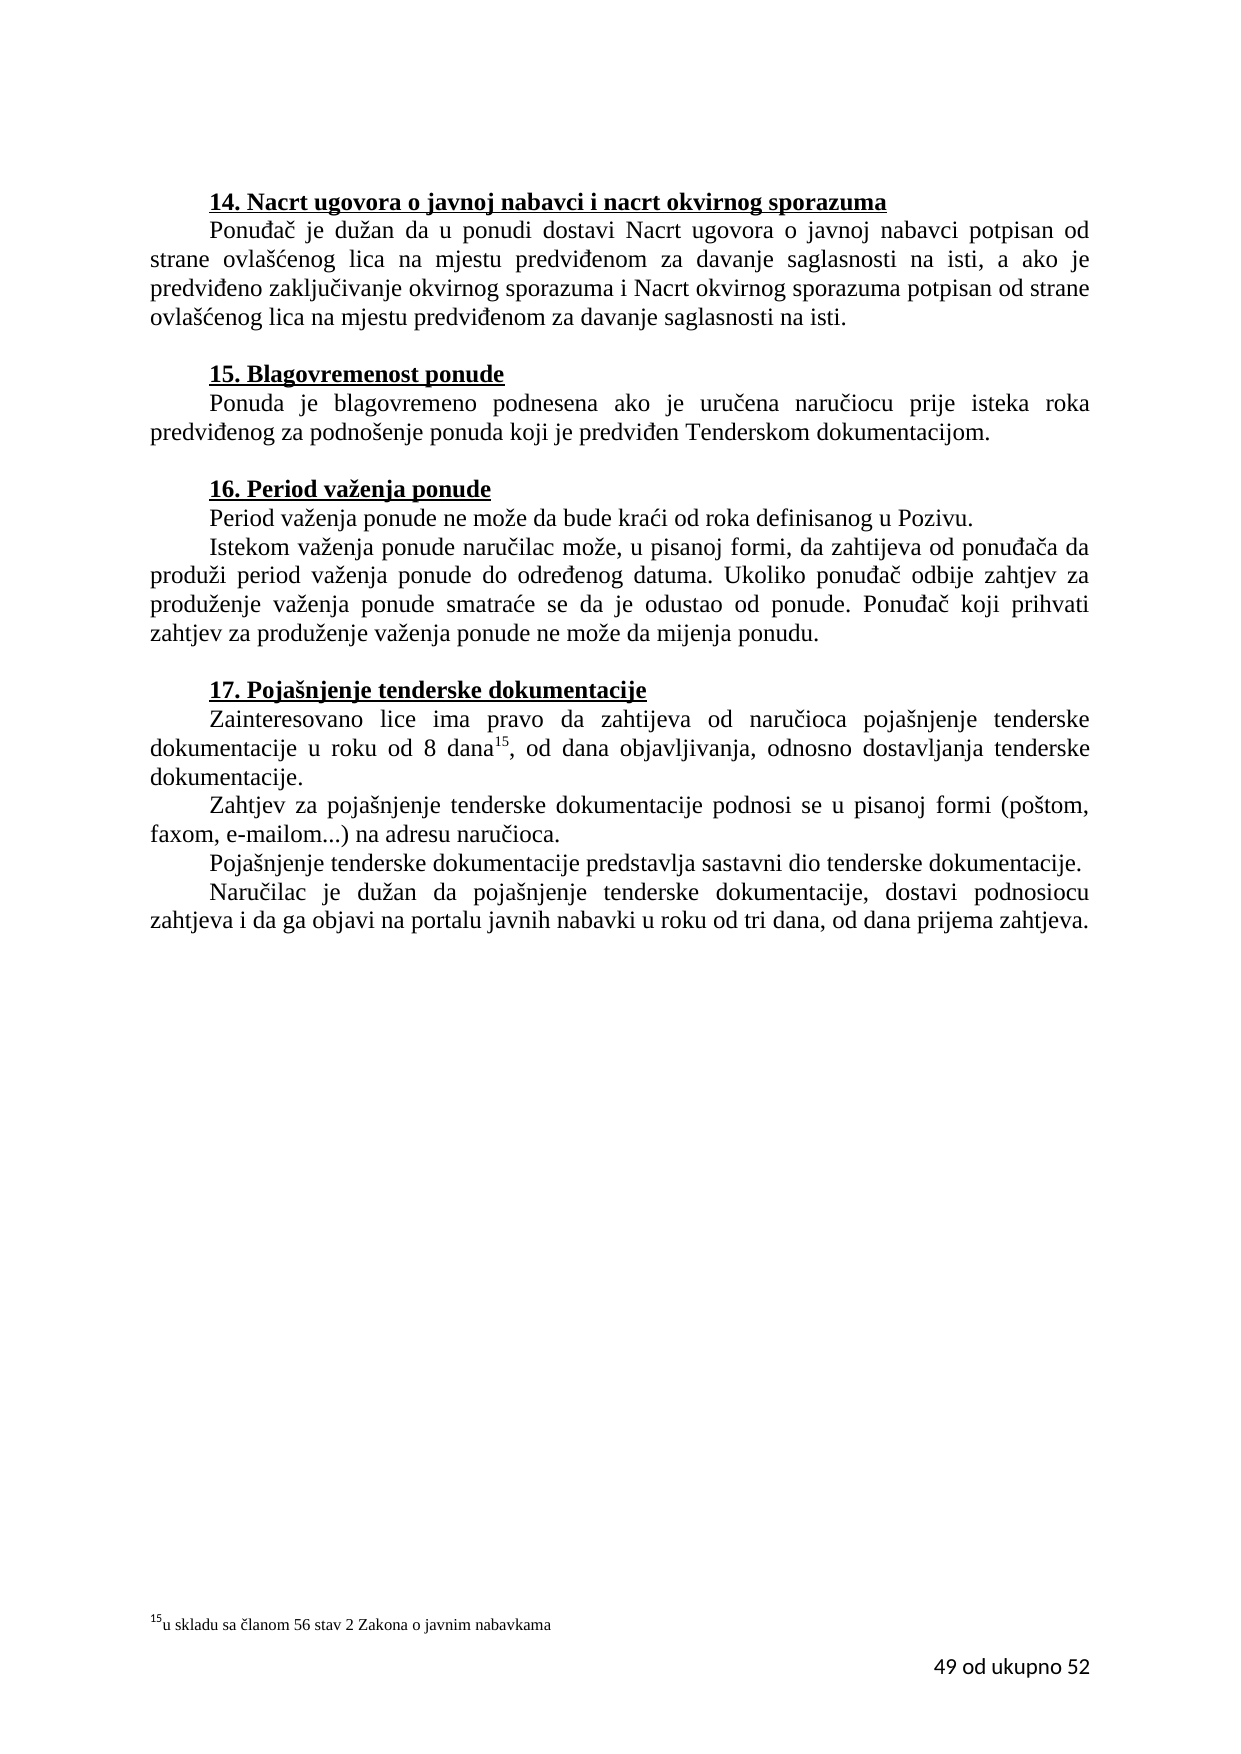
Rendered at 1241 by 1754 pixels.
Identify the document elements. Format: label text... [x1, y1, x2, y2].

text 15. Blagovremenost ponude [150, 359, 1090, 388]
text 16. Period važenja ponude [150, 474, 1090, 503]
text Zainteresovano lice ima pravo da zahtijeva od naručioca pojašnjenje tenderske dokumentacije u roku od 8 dana, od dana objavljivanja, odnosno dostavljanja tenderske dokumentacije. [150, 704, 1090, 790]
text Naručilac je dužan da pojašnjenje tenderske dokumentacije, dostavi podnosiocu zahtjeva i da ga objavi na portalu javnih nabavki u roku od tri dana, od dana prijema zahtjeva. [150, 877, 1090, 934]
text Ponuđač je dužan da u ponudi dostavi Nacrt ugovora o javnoj nabavci potpisan od strane ovlašćenog lica na mjestu predviđenom za davanje saglasnosti na isti, a ako je predviđeno zaključivanje okvirnog sporazuma i Nacrt okvirnog sporazuma potpisan od strane ovlašćenog lica na mjestu predviđenom za davanje saglasnosti na isti. [150, 215, 1090, 330]
text 17. Pojašnjenje tenderske dokumentacije [150, 675, 1090, 704]
text Istekom važenja ponude naručilac može, u pisanoj formi, da zahtijeva od ponuđača da produži period važenja ponude do određenog datuma. Ukoliko ponuđač odbije zahtjev za produženje važenja ponude smatraće se da je odustao od ponude. Ponuđač koji prihvati zahtjev za produženje važenja ponude ne može da mijenja ponudu. [150, 532, 1090, 647]
text Zahtjev za pojašnjenje tenderske dokumentacije podnosi se u pisanoj formi (poštom, faxom, e-mailom...) na adresu naručioca. [150, 790, 1090, 848]
text 14. Nacrt ugovora o javnoj nabavci i nacrt okvirnog sporazuma [150, 187, 1090, 215]
text Pojašnjenje tenderske dokumentacije predstavlja sastavni dio tenderske dokumentacije. [150, 848, 1090, 877]
text Ponuda je blagovremeno podnesena ako je uručena naručiocu prije isteka roka predviđenog za podnošenje ponuda koji je predviđen Tenderskom dokumentacijom. [150, 388, 1090, 445]
text Period važenja ponude ne može da bude kraći od roka definisanog u Pozivu. [150, 503, 1090, 532]
